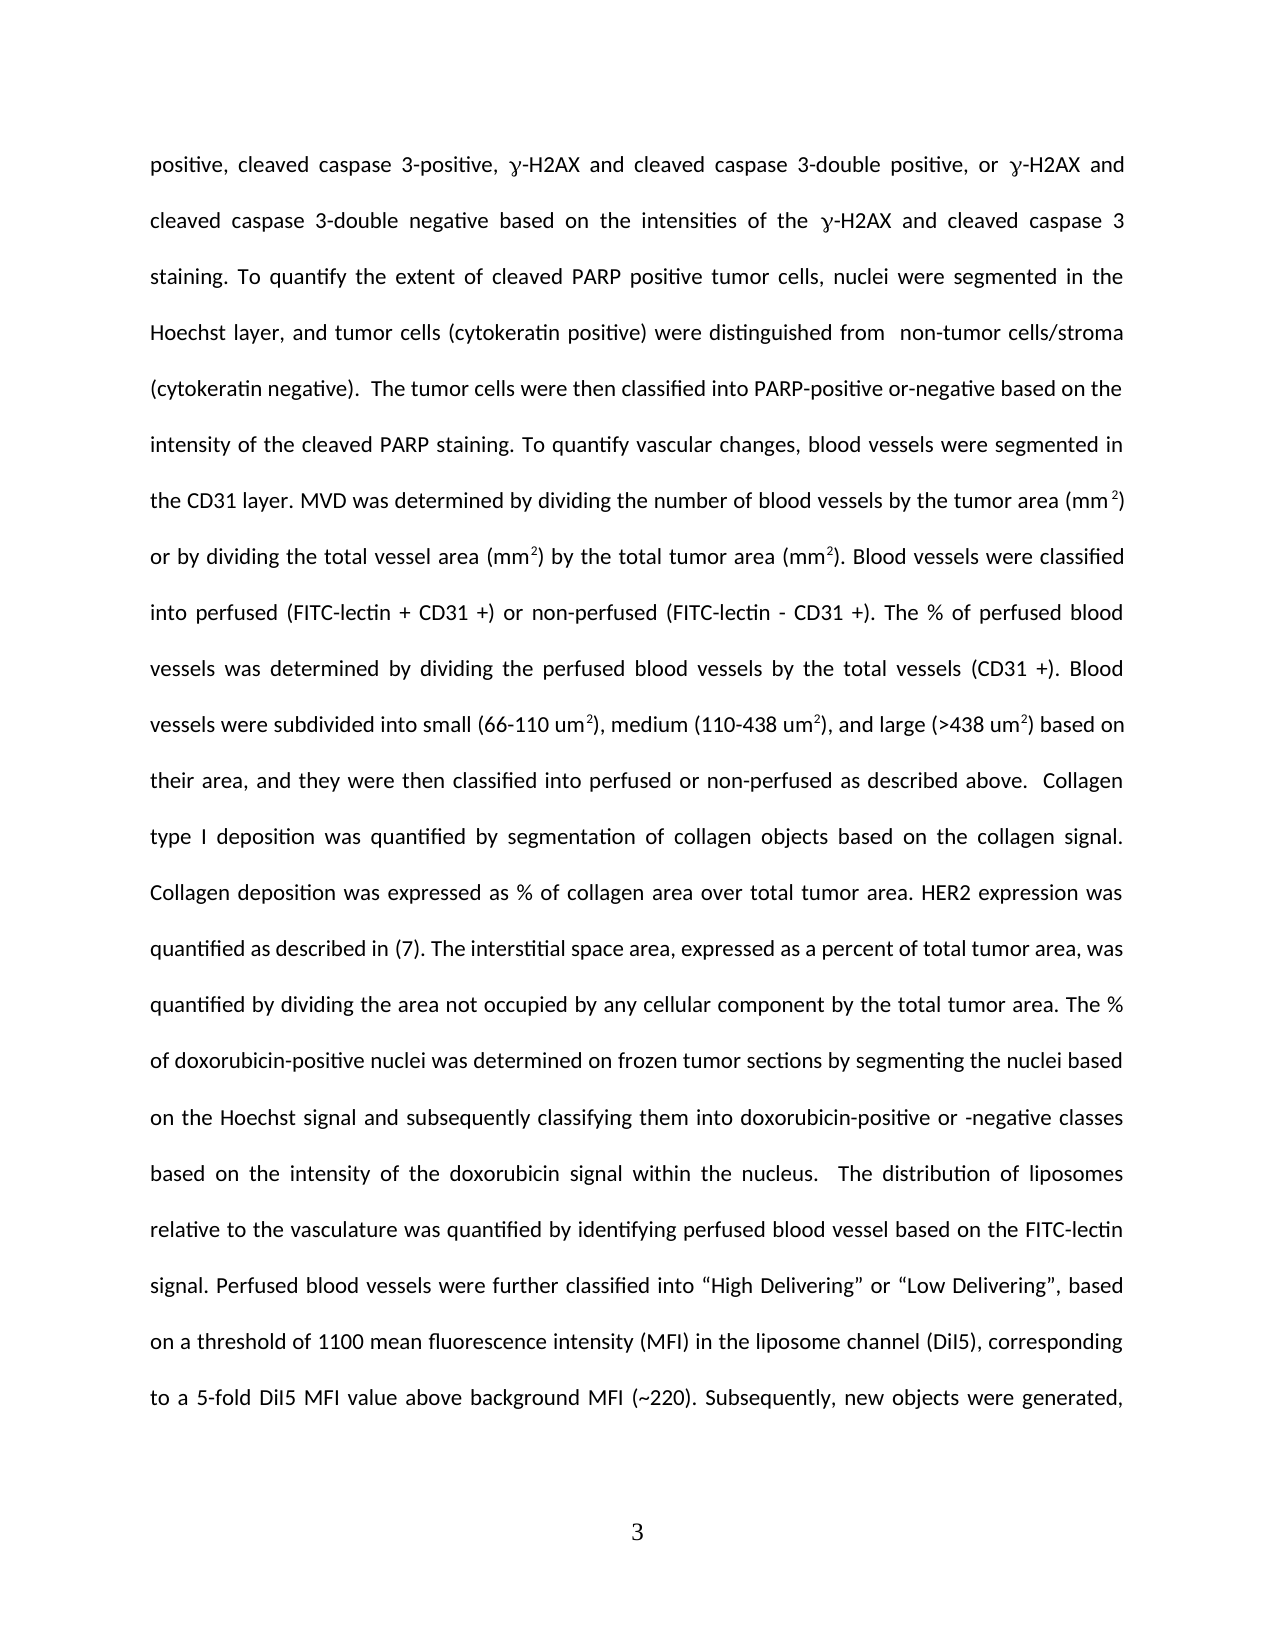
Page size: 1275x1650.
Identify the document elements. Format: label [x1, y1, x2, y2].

text [150, 150, 1125, 1411]
